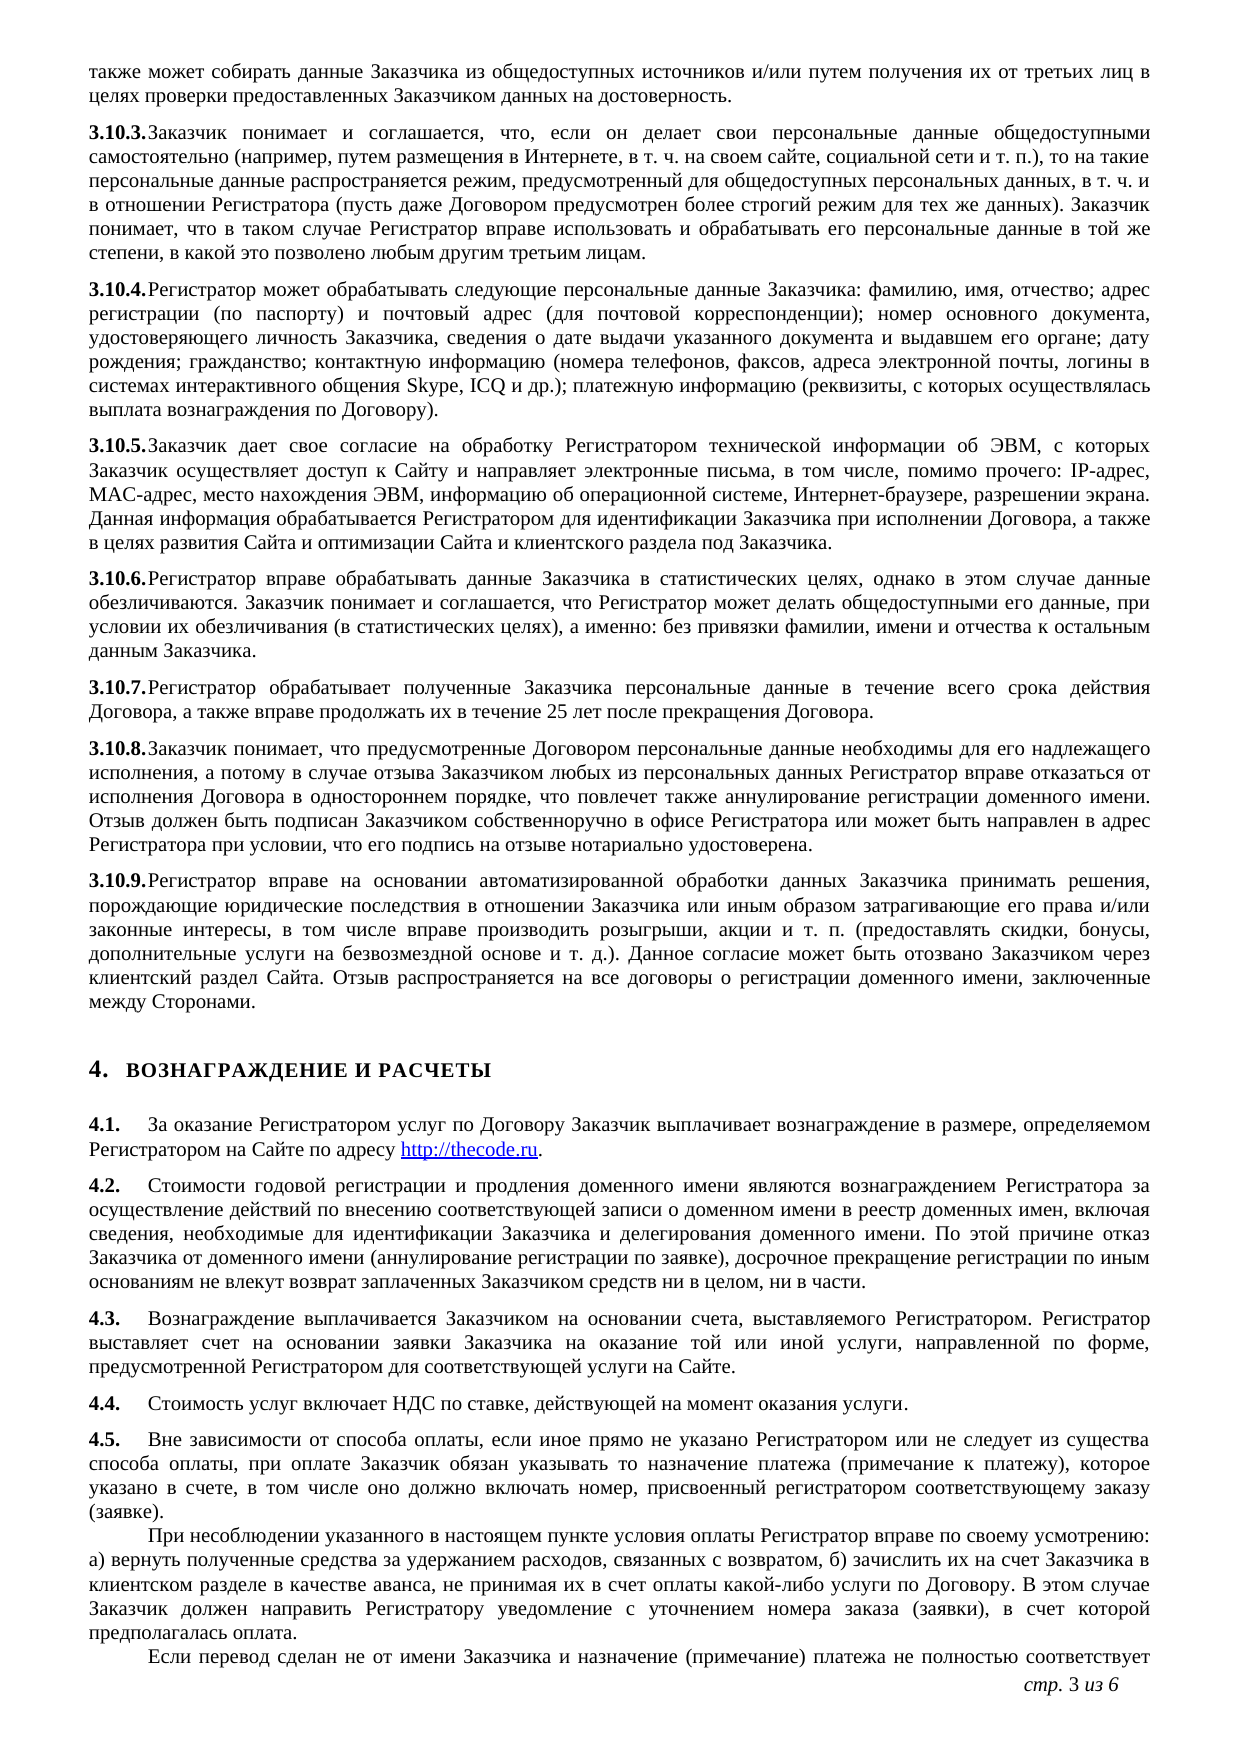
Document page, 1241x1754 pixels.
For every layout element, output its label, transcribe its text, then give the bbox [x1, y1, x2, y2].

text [89, 1644, 1152, 1668]
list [89, 59, 1152, 107]
list Вознаграждение выплачивается Заказчиком на основании счета, выставляемого Регистратором. Регистратор выставляет счет на основании заявки Заказчика на оказание той или иной услуги, направленной по форме, предусмотренной Регистратором для соответствующей услуги на Сайте. [89, 1306, 1152, 1378]
list Стоимость услуг включает НДС по ставке, действующей на момент оказания услуги. [89, 1391, 1152, 1414]
list За оказание Регистратором услуг по Договору Заказчик выплачивает вознаграждение в размере, определяемом Регистратором на Сайте по адресу http://thecode.ru. [89, 1112, 1152, 1161]
list Вне зависимости от способа оплаты, если иное прямо не указано Регистратором или не следует из существа способа оплаты, при оплате Заказчик обязан указывать то назначение платежа (примечание к платежу), которое указано в счете, в том числе оно должно включать номер, присвоенный регистратором соответствующему заказу (заявке). [89, 1427, 1152, 1523]
list ВОЗНАГРАЖДЕНИЕ И РАСЧЕТЫ [89, 1054, 1152, 1083]
list Регистратор вправе обрабатывать данные Заказчика в статистических целях, однако в этом случае данные обезличиваются. Заказчик понимает и соглашается, что Регистратор может делать общедоступными его данные, при условии их обезличивания (в статистических целях), а именно: без привязки фамилии, имени и отчества к остальным данным Заказчика. [89, 566, 1152, 662]
list Регистратор может обрабатывать следующие персональные данные Заказчика: фамилию, имя, отчество; адрес регистрации (по паспорту) и почтовый адрес (для почтовой корреспонденции); номер основного документа, удостоверяющего личность Заказчика, сведения о дате выдачи указанного документа и выдавшем его органе; дату рождения; гражданство; контактную информацию (номера телефонов, факсов, адреса электронной почты, логины в системах интерактивного общения Skype, ICQ и др.); платежную информацию (реквизиты, с которых осуществлялась выплата вознаграждения по Договору). [89, 277, 1152, 421]
list Заказчик дает свое согласие на обработку Регистратором технической информации об ЭВМ, с которых Заказчик осуществляет доступ к Сайту и направляет электронные письма, в том числе, помимо прочего: IP-адрес, MAC-адрес, место нахождения ЭВМ, информацию об операционной системе, Интернет-браузере, разрешении экрана. Данная информация обрабатывается Регистратором для идентификации Заказчика при исполнении Договора, а также в целях развития Сайта и оптимизации Сайта и клиентского раздела под Заказчика. [89, 433, 1152, 554]
list Заказчик понимает, что предусмотренные Договором персональные данные необходимы для его надлежащего исполнения, а потому в случае отзыва Заказчиком любых из персональных данных Регистратор вправе отказаться от исполнения Договора в одностороннем порядке, что повлечет также аннулирование регистрации доменного имени. Отзыв должен быть подписан Заказчиком собственноручно в офисе Регистратора или может быть направлен в адрес Регистратора при условии, что его подпись на отзыве нотариально удостоверена. [89, 736, 1152, 856]
text При несоблюдении указанного в настоящем пункте условия оплаты Регистратор вправе по своему усмотрению: а) вернуть полученные средства за удержанием расходов, связанных с возвратом, б) зачислить их на счет Заказчика в клиентском разделе в качестве аванса, не принимая их в счет оплаты какой-либо услуги по Договору. В этом случае Заказчик должен направить Регистратору уведомление с уточнением номера заказа (заявки), в счет которой предполагалась оплата. [89, 1523, 1152, 1644]
list Регистратор обрабатывает полученные Заказчика персональные данные в течение всего срока действия Договора, а также вправе продолжать их в течение 25 лет после прекращения Договора. [89, 675, 1152, 723]
list Заказчик понимает и соглашается, что, если он делает свои персональные данные общедоступными самостоятельно (например, путем размещения в Интернете, в т. ч. на своем сайте, социальной сети и т. п.), то на такие персональные данные распространяется режим, предусмотренный для общедоступных персональных данных, в т. ч. и в отношении Регистратора (пусть даже Договором предусмотрен более строгий режим для тех же данных). Заказчик понимает, что в таком случае Регистратор вправе использовать и обрабатывать его персональные данные в той же степени, в какой это позволено любым другим третьим лицам. [89, 120, 1152, 264]
list Регистратор вправе на основании автоматизированной обработки данных Заказчика принимать решения, порождающие юридические последствия в отношении Заказчика или иным образом затрагивающие его права и/или законные интересы, в том числе вправе производить розыгрыши, акции и т. п. (предоставлять скидки, бонусы, дополнительные услуги на безвозмездной основе и т. д.). Данное согласие может быть отозвано Заказчиком через клиентский раздел Сайта. Отзыв распространяется на все договоры о регистрации доменного имени, заключенные между Сторонами. [89, 868, 1152, 1013]
list Стоимости годовой регистрации и продления доменного имени являются вознаграждением Регистратора за осуществление действий по внесению соответствующей записи о доменном имени в реестр доменных имен, включая сведения, необходимые для идентификации Заказчика и делегирования доменного имени. По этой причине отказ Заказчика от доменного имени (аннулирование регистрации по заявке), досрочное прекращение регистрации по иным основаниям не влекут возврат заплаченных Заказчиком средств ни в целом, ни в части. [89, 1173, 1152, 1293]
